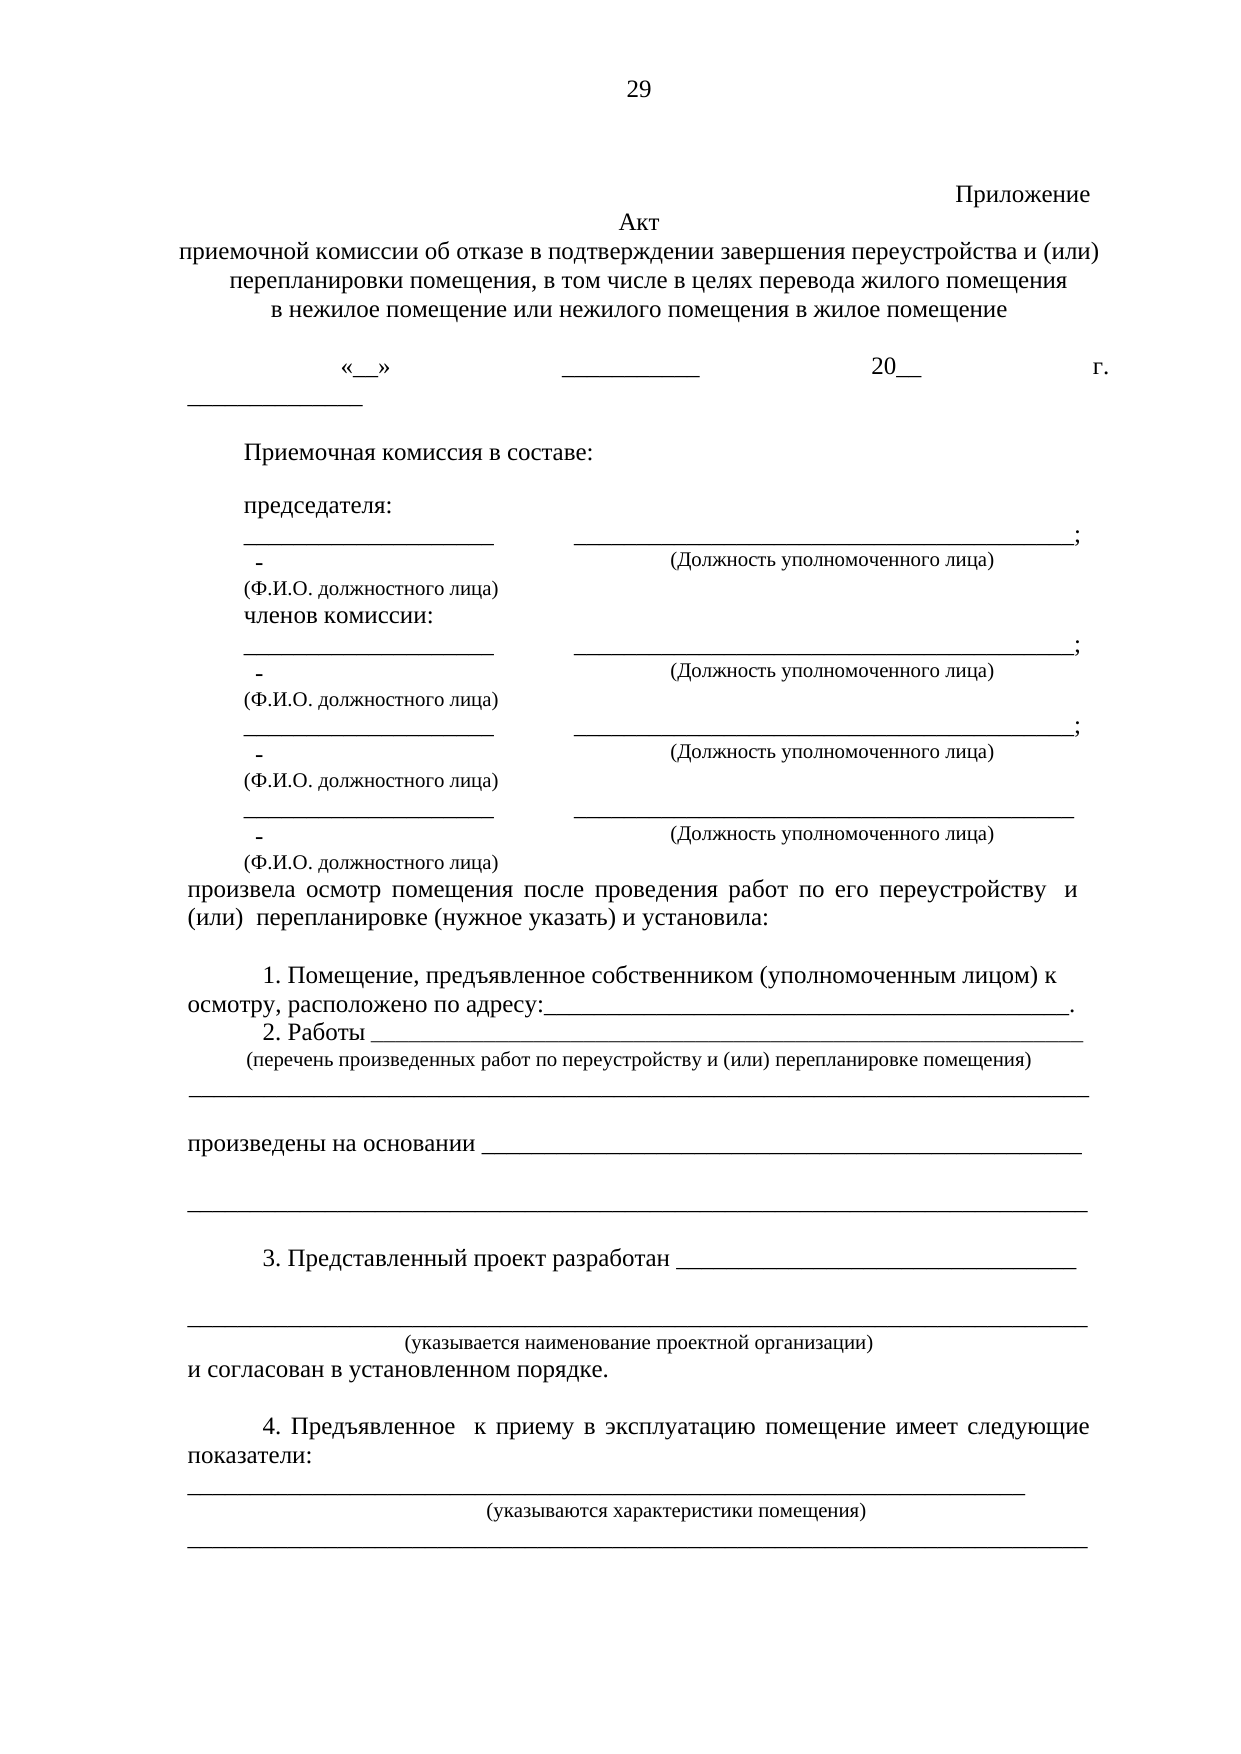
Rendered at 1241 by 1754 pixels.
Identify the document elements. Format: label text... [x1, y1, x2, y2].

table_cell ____________________ - (Ф.И.О. должностного лица) [244, 629, 574, 711]
table_cell ____________________ - (Ф.И.О. должностного лица) [244, 792, 574, 874]
text в нежилое помещение или нежилого помещения в жилое помещение [169, 294, 1109, 322]
table_header председателя: [244, 490, 1101, 519]
text 4. Предъявленное к приему в эксплуатацию помещение имеет следующие показатели: ___________________________________________________________________ [187, 1411, 1090, 1498]
text ________________________________________________________________________ [187, 1186, 1090, 1215]
text и согласован в установленном порядке. [187, 1354, 1090, 1383]
text (указываются характеристики помещения) [187, 1498, 1090, 1522]
table_cell ________________________________________; (Должность уполномоченного лица) [574, 629, 1101, 711]
text 1. Помещение, предъявленное собственником (уполномоченным лицом) к осмотру, расположено по адресу:__________________________________________. [187, 960, 1090, 1017]
text Акт [187, 207, 1090, 236]
table_cell ________________________________________; (Должность уполномоченного лица) [574, 519, 1101, 600]
text произвела осмотр помещения после проведения работ по его переустройству и (или) перепланировке (нужное указать) и установила: [187, 874, 1090, 931]
text ________________________________________________________________________ [187, 1522, 1090, 1550]
text Приемочная комиссия в составе: [187, 437, 1090, 466]
text 3. Представленный проект разработан ________________________________ [187, 1243, 1090, 1272]
text (указывается наименование проектной организации) [187, 1330, 1090, 1354]
text приемочной комиссии об отказе в подтверждении завершения переустройства и (или) перепланировки помещения, в том числе в целях перевода жилого помещения [169, 236, 1109, 294]
table_cell ____________________ - (Ф.И.О. должностного лица) [244, 711, 574, 792]
table_cell ____________________ - (Ф.И.О. должностного лица) [244, 519, 574, 600]
text «__» ___________ 20__ г. ______________ [169, 351, 1109, 409]
table_cell ________________________________________; (Должность уполномоченного лица) [574, 711, 1101, 792]
text 2. Работы _________________________________________________________ [187, 1017, 1090, 1047]
table_cell ________________________________________ (Должность уполномоченного лица) [574, 792, 1101, 874]
text произведены на основании ________________________________________________ [187, 1128, 1090, 1157]
text Приложение [187, 179, 1090, 207]
table_cell членов комиссии: [244, 600, 1101, 629]
text (перечень произведенных работ по переустройству и (или) перепланировке помещения) [187, 1047, 1090, 1071]
text ________________________________________________________________________ [187, 1071, 1090, 1100]
text ________________________________________________________________________ [187, 1301, 1090, 1330]
